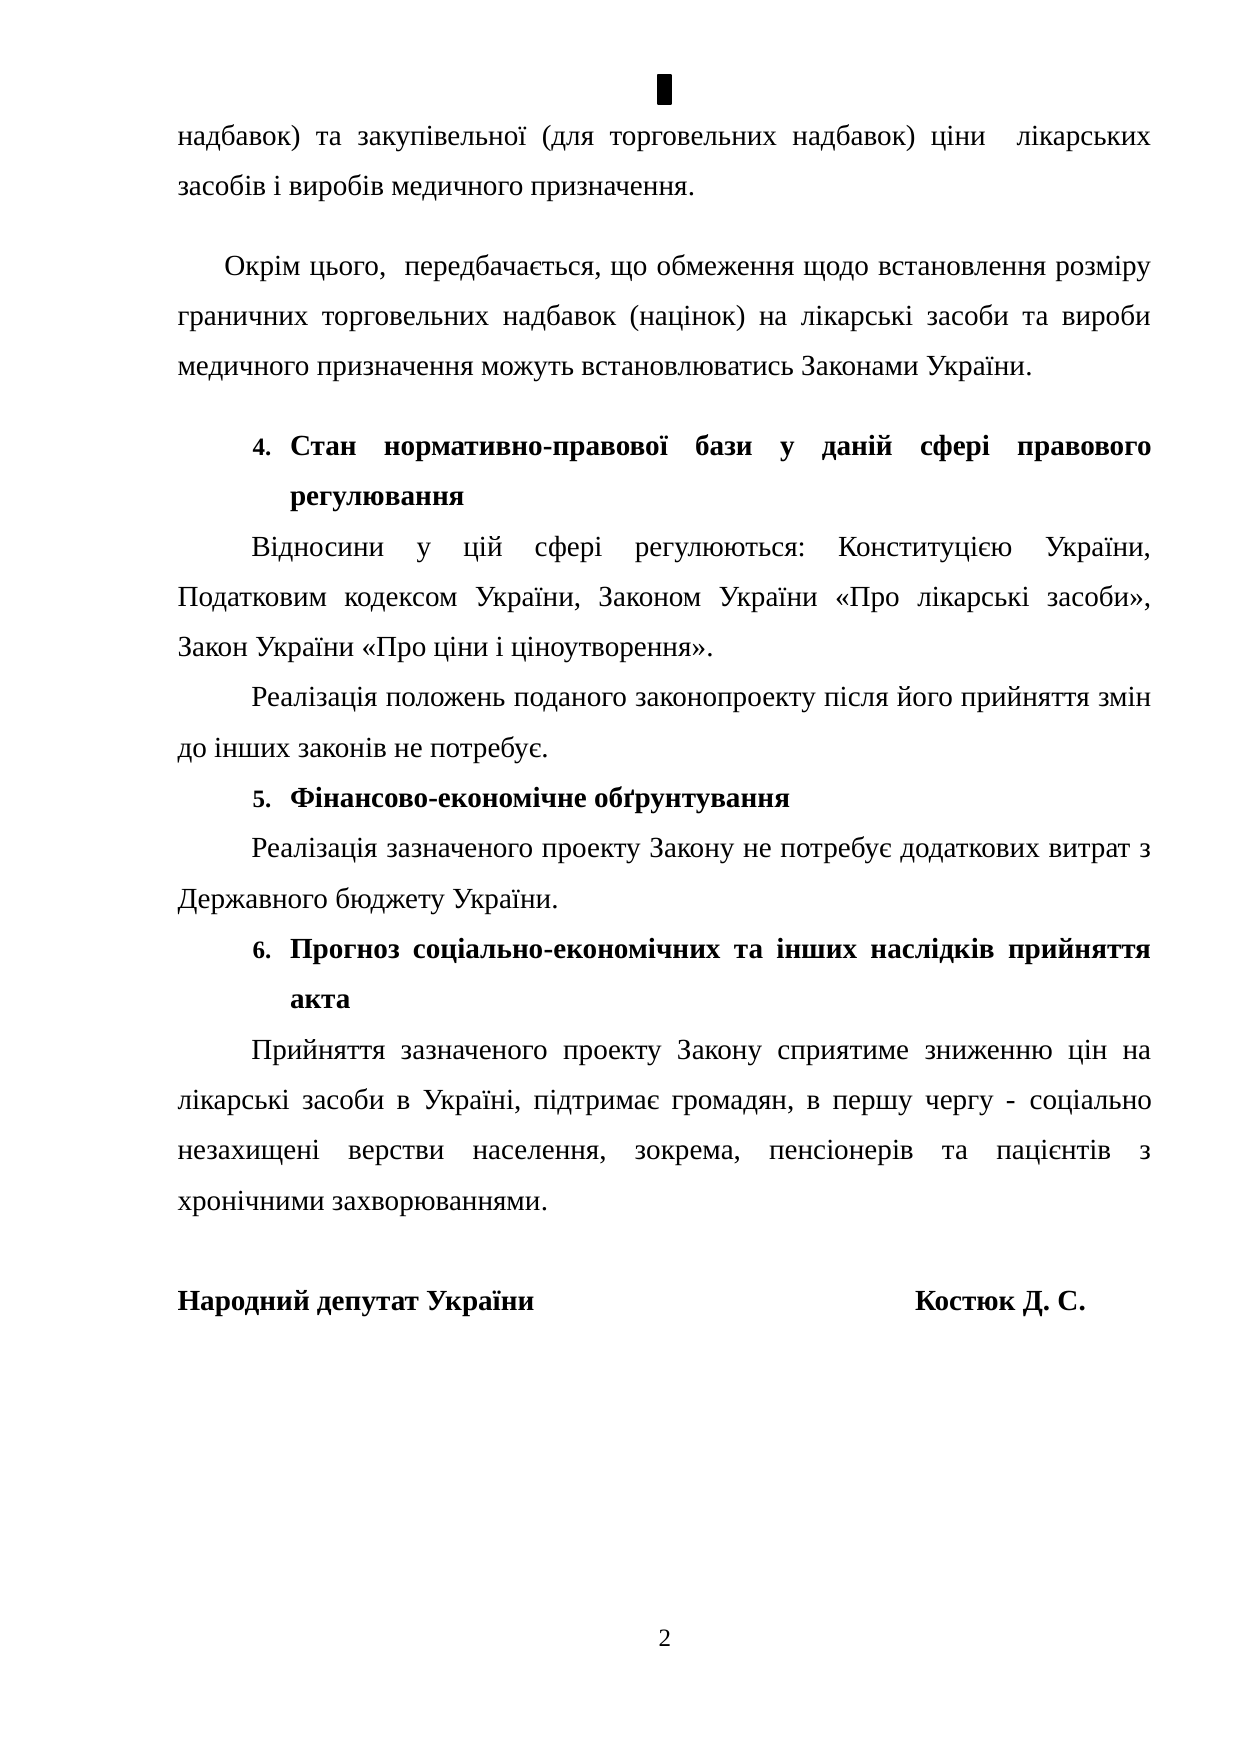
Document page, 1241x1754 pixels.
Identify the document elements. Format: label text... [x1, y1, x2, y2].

list Фінансово-економічне обґрунтування [252, 780, 1152, 814]
text Прийняття зазначеного проекту Закону сприятиме зниженню цін на лікарські засоби в Україні, підтримає громадян, в першу чергу - соціально незахищені верстви населення, зокрема, пенсіонерів та пацієнтів з хронічними захворюваннями. [177, 1032, 1152, 1133]
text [177, 152, 1152, 202]
text Народний депутат України Костюк Д. С. [177, 1283, 1152, 1317]
text Реалізація положень поданого законопроекту після його прийняття змін до інших законів не потребує. [177, 679, 1152, 763]
list Стан нормативно-правової бази у даній сфері правового регулювання [252, 428, 1152, 512]
text Окрім цього, передбачається, що обмеження щодо встановлення розміру граничних торговельних надбавок (націнок) на лікарські засоби та вироби медичного призначення можуть встановлюватись Законами України. [177, 248, 1152, 298]
text Окрім цього, передбачається, що обмеження щодо встановлення розміру граничних торговельних надбавок (націнок) на лікарські засоби та вироби медичного призначення можуть встановлюватись Законами України. [177, 332, 1152, 382]
list Прогноз соціально-економічних та інших наслідків прийняття акта [252, 931, 1152, 1015]
text Реалізація зазначеного проекту Закону не потребує додаткових витрат з Державного бюджету України. [177, 831, 1152, 914]
text Прийняття зазначеного проекту Закону сприятиме зниженню цін на лікарські засоби в Україні, підтримає громадян, в першу чергу - соціально незахищені верстви населення, зокрема, пенсіонерів та пацієнтів з хронічними захворюваннями. [177, 1166, 1152, 1216]
text Відносини у цій сфері регулюються: Конституцією України, Податковим кодексом України, Законом України «Про лікарські засоби», Закон України «Про ціни і ціноутворення». [177, 529, 1152, 663]
